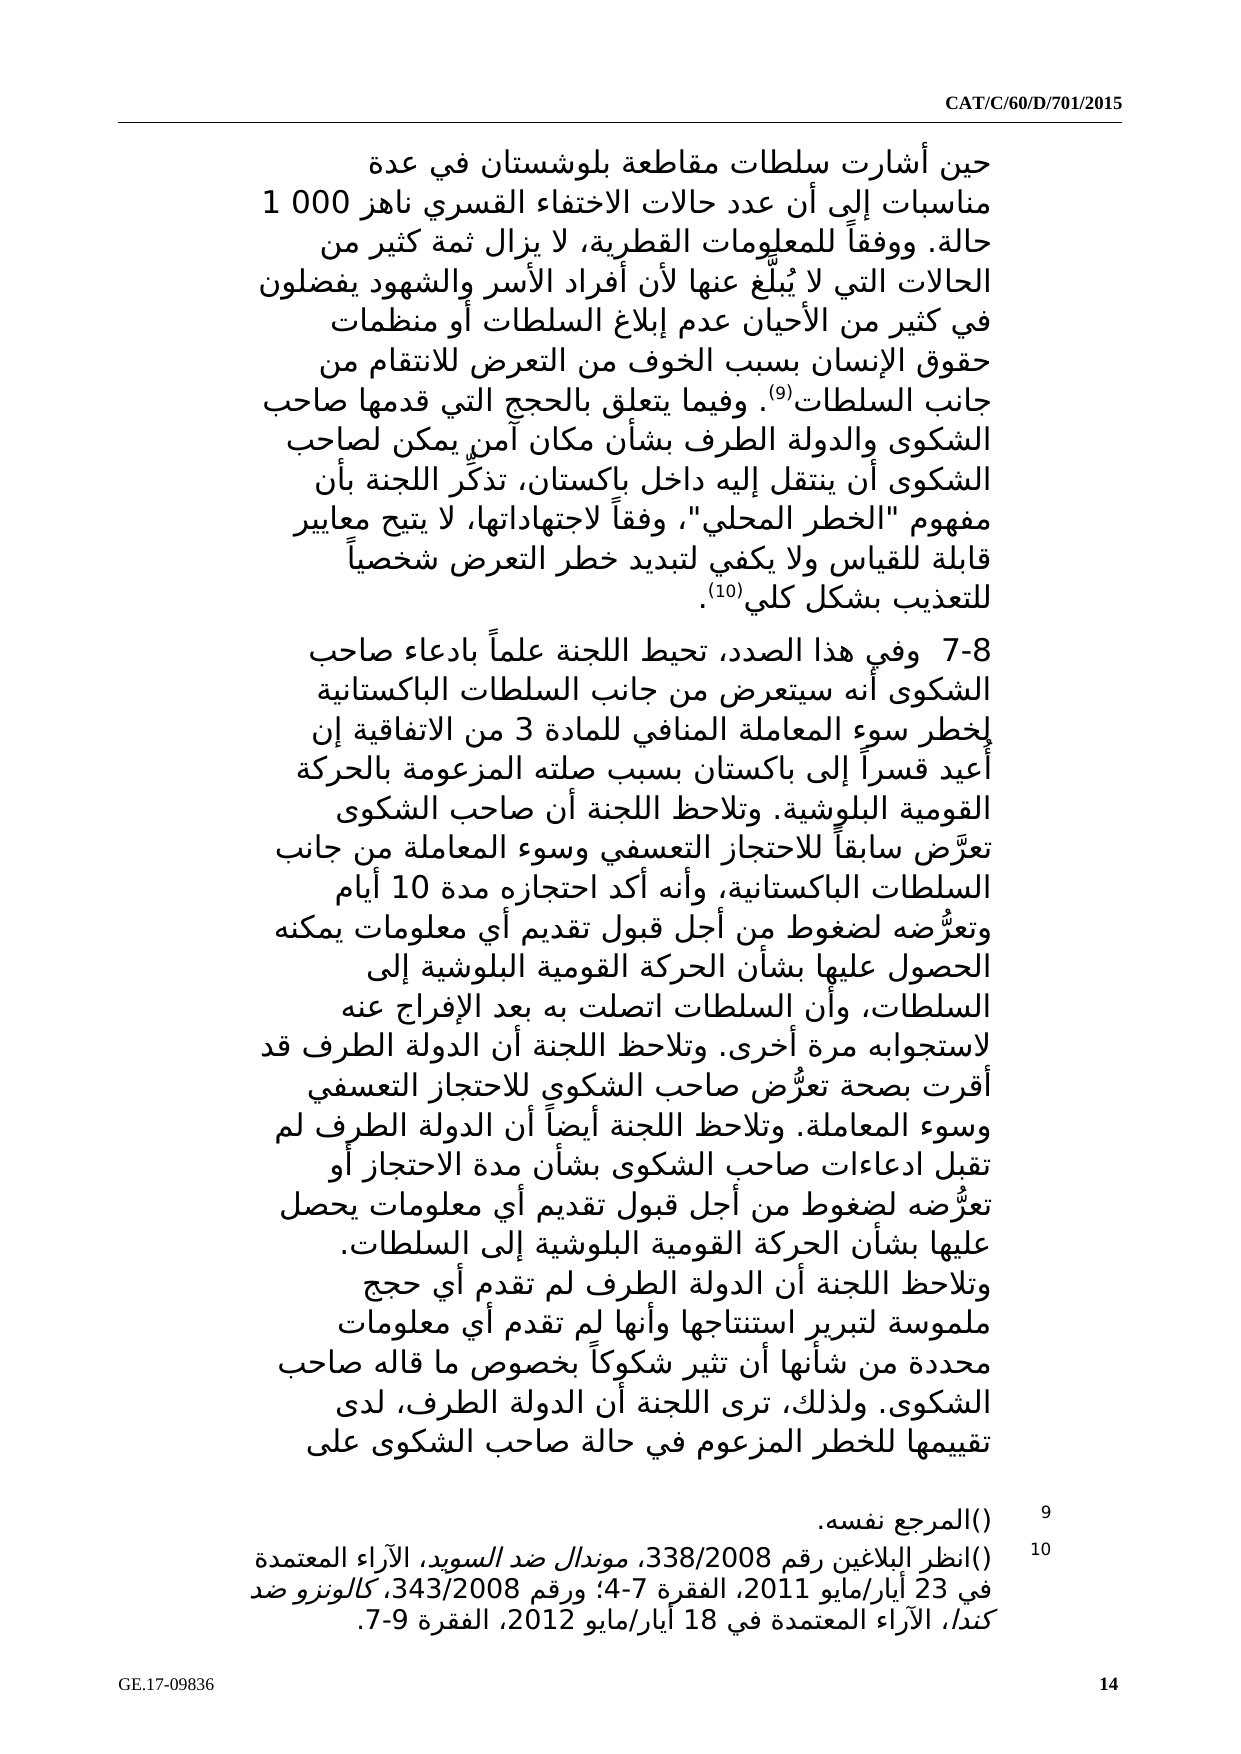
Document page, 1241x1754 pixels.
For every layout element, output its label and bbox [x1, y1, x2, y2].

text [248, 629, 992, 1461]
text [248, 142, 992, 617]
